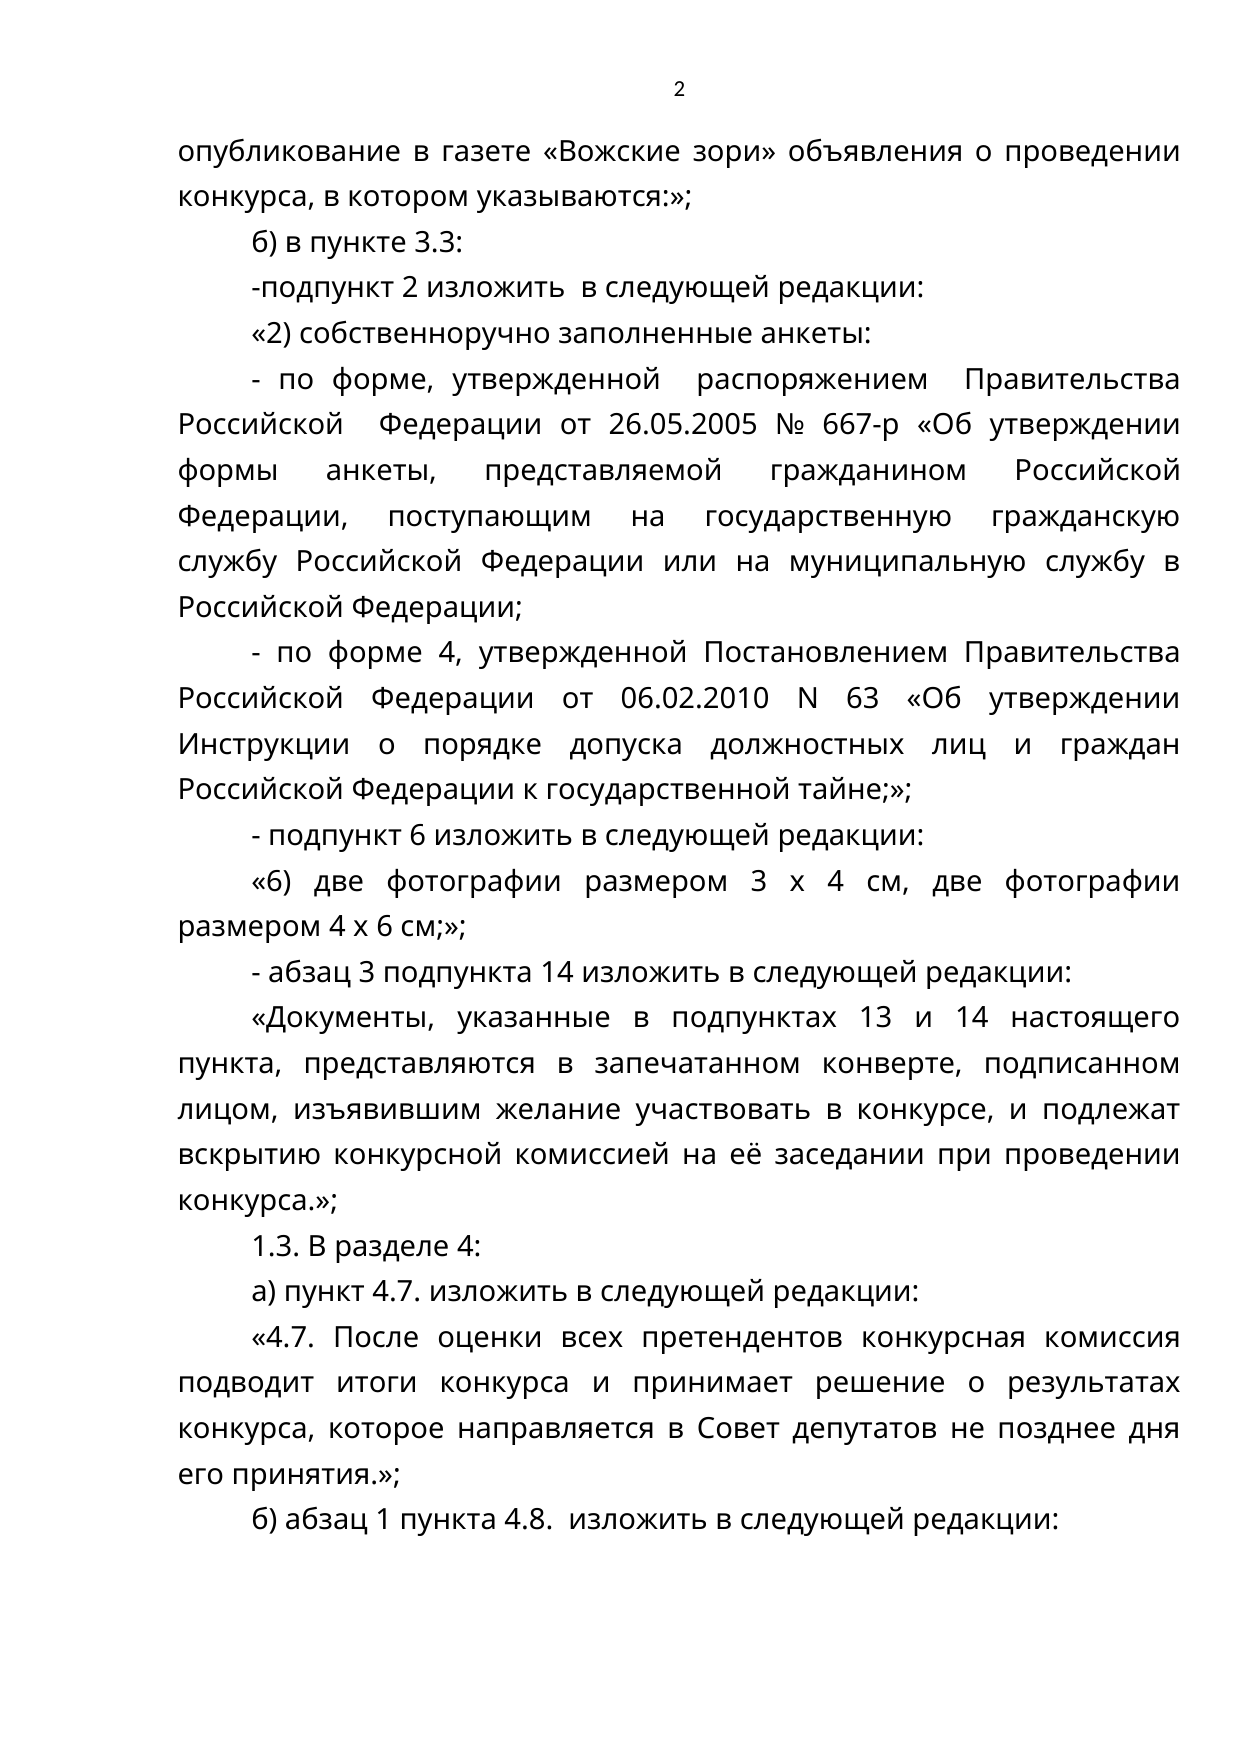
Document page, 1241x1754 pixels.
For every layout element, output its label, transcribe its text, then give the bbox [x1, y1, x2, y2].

text - по форме 4, утвержденной Постановлением Правительства Российской Федерации от 06.02.2010 N 63 «Об утверждении Инструкции о порядке допуска должностных лиц и граждан Российской Федерации к государственной тайне;»; [177, 632, 1181, 808]
text «6) две фотографии размером 3 x 4 см, две фотографии размером 4 x 6 см;»; [177, 860, 1181, 945]
text - абзац 3 подпункта 14 изложить в следующей редакции: [177, 951, 1181, 991]
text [177, 130, 1181, 215]
text -подпункт 2 изложить в следующей редакции: [177, 267, 1181, 306]
text б) в пункте 3.3: [177, 221, 1181, 261]
text - по форме, утвержденной распоряжением Правительства Российской Федерации от 26.05.2005 № 667-р «Об утверждении формы анкеты, представляемой гражданином Российской Федерации, поступающим на государственную гражданскую службу Российской Федерации или на муниципальную службу в Российской Федерации; [177, 358, 1181, 626]
text «4.7. После оценки всех претендентов конкурсная комиссия подводит итоги конкурса и принимает решение о результатах конкурса, которое направляется в Совет депутатов не позднее дня его принятия.»; [177, 1316, 1181, 1493]
text «Документы, указанные в подпунктах 13 и 14 настоящего пункта, представляются в запечатанном конверте, подписанном лицом, изъявившим желание участвовать в конкурсе, и подлежат вскрытию конкурсной комиссией на её заседании при проведении конкурса.»; [177, 997, 1181, 1219]
text а) пункт 4.7. изложить в следующей редакции: [177, 1271, 1181, 1310]
text 1.3. В разделе 4: [177, 1225, 1181, 1264]
text - подпункт 6 изложить в следующей редакции: [177, 814, 1181, 854]
text «2) собственноручно заполненные анкеты: [177, 312, 1181, 352]
text б) абзац 1 пункта 4.8. изложить в следующей редакции: [177, 1499, 1181, 1538]
